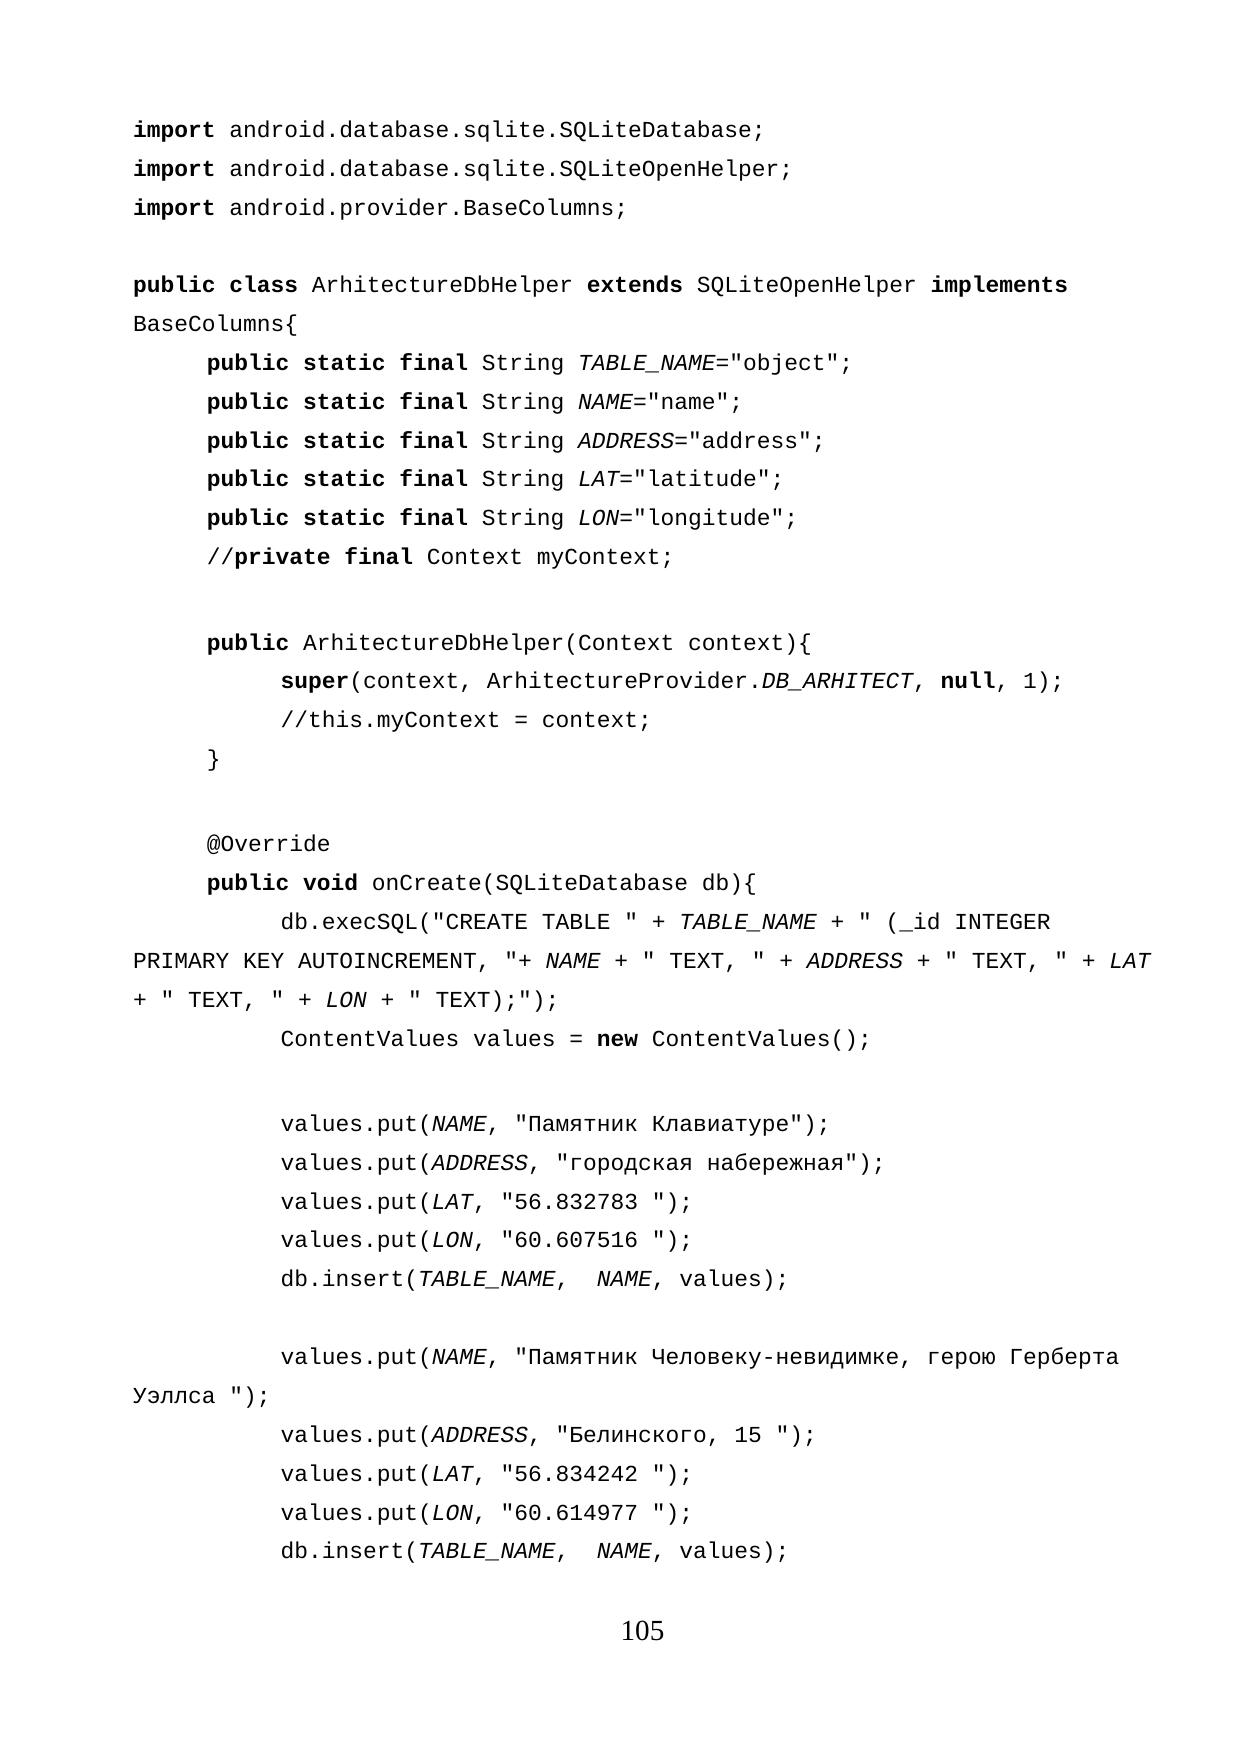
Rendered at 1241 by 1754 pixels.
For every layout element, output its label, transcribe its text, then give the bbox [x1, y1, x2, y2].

text public void onCreate(SQLiteDatabase db){ [133, 872, 1152, 897]
text import android.database.sqlite.SQLiteOpenHelper; [133, 157, 1152, 183]
text db.execSQL("CREATE TABLE " + TABLE_NAME + " (_id INTEGER PRIMARY KEY AUTOINCREMENT, "+ NAME + " TEXT, " + ADDRESS + " TEXT, " + LAT + " TEXT, " + LON + " TEXT);"); [133, 910, 1152, 1014]
text public static final String LAT="latitude"; [133, 468, 1152, 494]
text ContentValues values = new ContentValues(); [133, 1027, 1152, 1053]
text public static final String TABLE_NAME="object"; [133, 351, 1152, 377]
text values.put(LAT, "56.834242 "); [133, 1462, 1152, 1488]
text values.put(NAME, "Памятник Клавиатуре"); [133, 1112, 1152, 1138]
text values.put(LON, "60.607516 "); [133, 1229, 1152, 1255]
text public ArhitectureDbHelper(Context context){ [133, 631, 1152, 657]
text db.insert(TABLE_NAME, NAME, values); [133, 1268, 1152, 1294]
text import android.database.sqlite.SQLiteDatabase; [133, 118, 1152, 144]
text values.put(LON, "60.614977 "); [133, 1501, 1152, 1527]
text //this.myContext = context; [133, 708, 1152, 734]
text values.put(ADDRESS, "Белинского, 15 "); [133, 1423, 1152, 1449]
text values.put(LAT, "56.832783 "); [133, 1190, 1152, 1216]
text db.insert(TABLE_NAME, NAME, values); [133, 1540, 1152, 1566]
text values.put(ADDRESS, "городская набережная"); [133, 1151, 1152, 1177]
text super(context, ArhitectureProvider.DB_ARHITECT, null, 1); [133, 670, 1152, 696]
text values.put(NAME, "Памятник Человеку-невидимке, герою Герберта Уэллса "); [133, 1345, 1152, 1410]
text import android.provider.BaseColumns; [133, 196, 1152, 222]
text public static final String NAME="name"; [133, 390, 1152, 416]
text @Override [133, 833, 1152, 859]
text public static final String LON="longitude"; [133, 507, 1152, 533]
text //private final Context myContext; [133, 546, 1152, 571]
text } [133, 747, 1152, 773]
text public class ArhitectureDbHelper extends SQLiteOpenHelper implements BaseColumns{ [133, 273, 1152, 338]
text public static final String ADDRESS="address"; [133, 429, 1152, 455]
